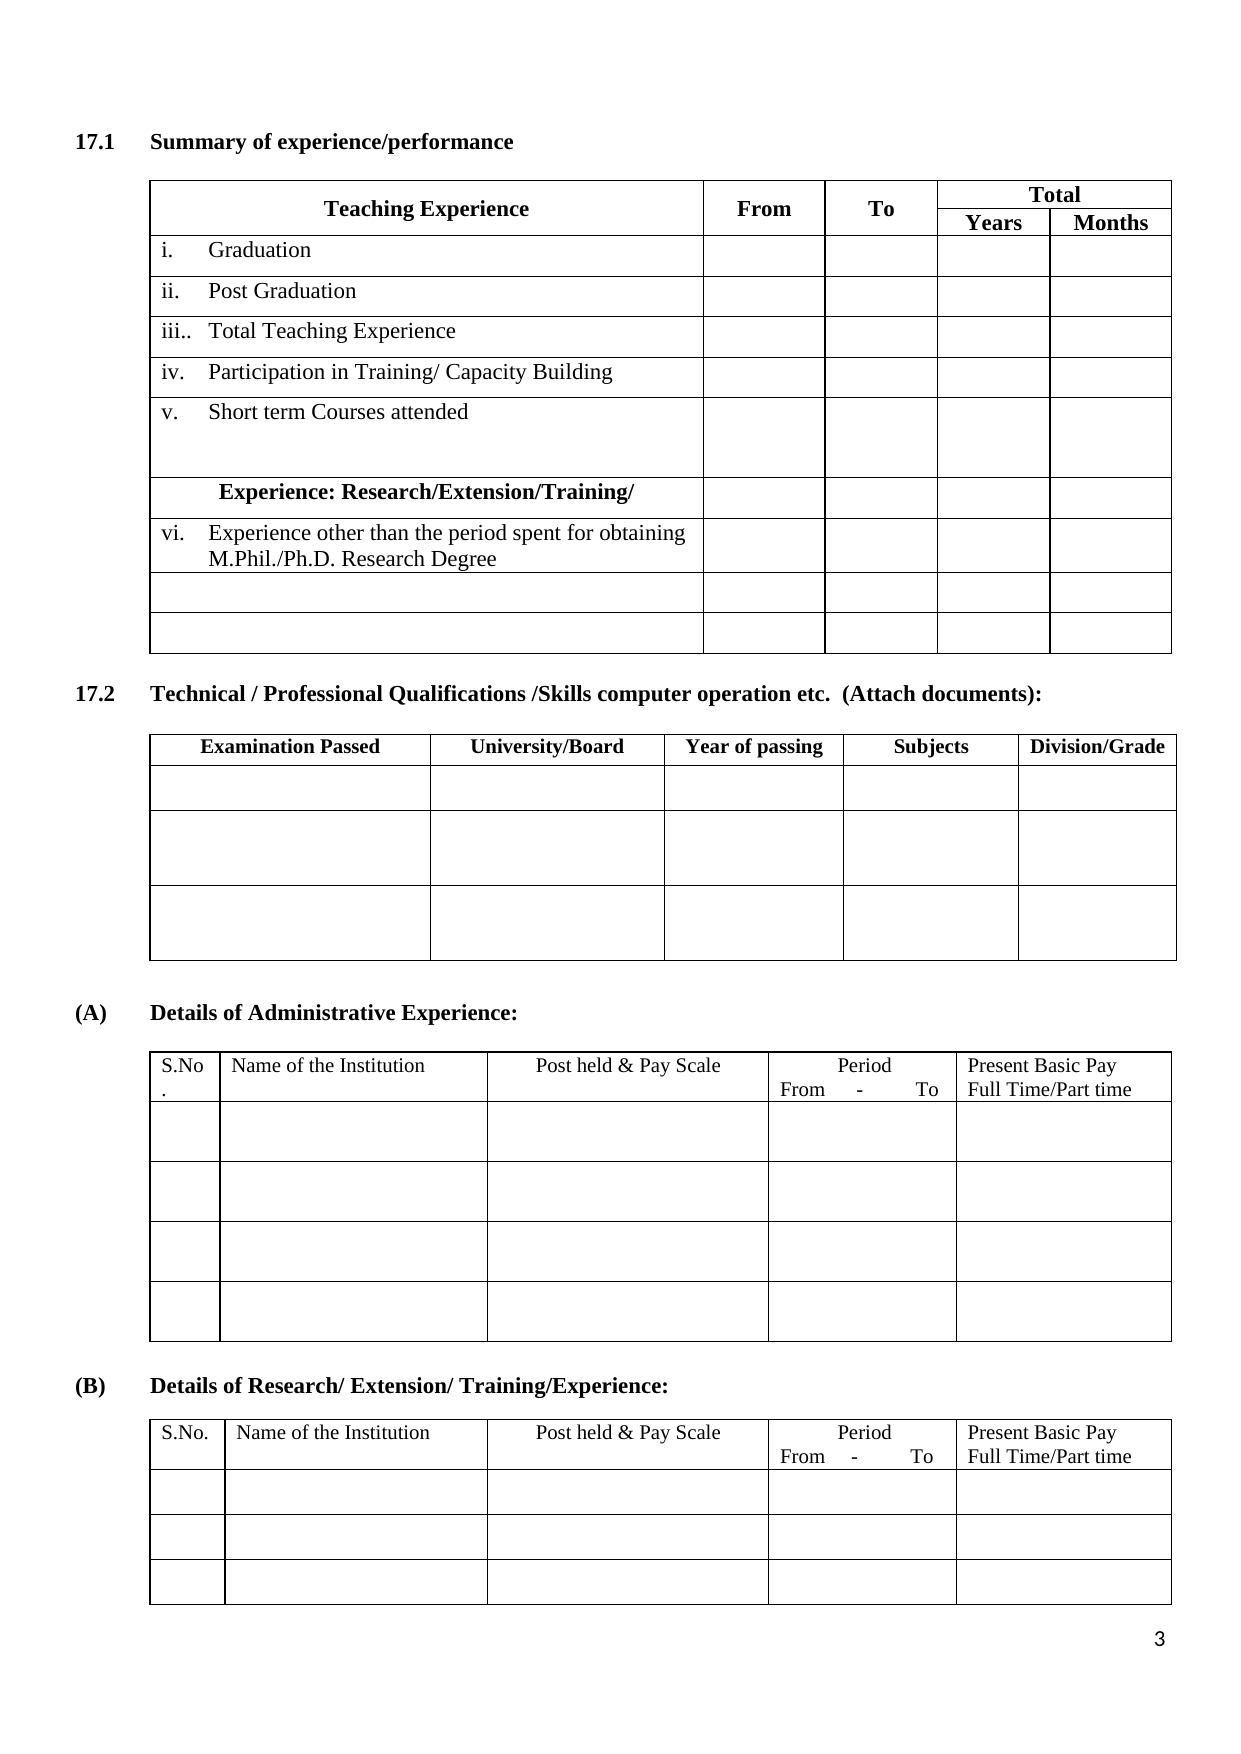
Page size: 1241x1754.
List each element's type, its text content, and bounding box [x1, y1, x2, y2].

table_cell [704, 519, 824, 572]
table_cell [938, 358, 1049, 397]
table_cell [151, 811, 430, 885]
table_cell [221, 1282, 487, 1341]
table_cell [844, 886, 1018, 960]
table_header S.No. [151, 1420, 224, 1468]
table_header Subjects [844, 735, 1018, 765]
table_cell [826, 573, 937, 612]
table_cell Months [1051, 209, 1171, 235]
table_cell [665, 811, 843, 885]
table_cell [938, 277, 1049, 316]
text (B) Details of Research/ Extension/ Training/Experience: [75, 1372, 1165, 1398]
table_cell [151, 1560, 224, 1603]
table_cell [488, 1282, 768, 1341]
table_cell iii.. Total Teaching Experience [151, 317, 703, 357]
table_cell [151, 886, 430, 960]
table_cell [431, 886, 664, 960]
table_header Present Basic Pay Full Time/Part time [957, 1420, 1171, 1468]
table_cell [957, 1282, 1171, 1341]
table_cell [665, 886, 843, 960]
table_cell [1051, 317, 1171, 357]
table_cell [769, 1222, 956, 1281]
table_cell [704, 236, 824, 276]
table_cell i. Graduation [151, 236, 703, 276]
table_cell [151, 766, 430, 810]
table_cell [826, 358, 937, 397]
table_header Teaching Experience [151, 181, 703, 235]
table_cell [226, 1560, 487, 1603]
table_cell [488, 1560, 768, 1603]
table_cell [488, 1222, 768, 1281]
table_cell [151, 1162, 219, 1221]
table_cell [957, 1222, 1171, 1281]
table_cell [151, 1222, 219, 1281]
table_header S.No. [151, 1053, 219, 1101]
table_cell [938, 613, 1049, 653]
table_cell [826, 519, 937, 572]
text 17.1 Summary of experience/performance [75, 128, 1165, 154]
table_cell [938, 317, 1049, 357]
table_cell [1051, 398, 1171, 477]
table_cell [769, 1515, 956, 1558]
table_cell [1051, 236, 1171, 276]
table_cell Years [938, 209, 1049, 235]
table_cell [1019, 886, 1176, 960]
table_header Examination Passed [151, 735, 430, 765]
table_cell [704, 358, 824, 397]
table_cell [826, 277, 937, 316]
table_cell [826, 236, 937, 276]
table_cell vi. Experience other than the period spent for obtaining M.Phil./Ph.D. Research Degree [151, 519, 703, 572]
table_cell [665, 766, 843, 810]
table_cell [226, 1470, 487, 1513]
table_cell [938, 398, 1049, 477]
table_header Total [938, 181, 1171, 208]
table_cell [826, 317, 937, 357]
table_cell ii. Post Graduation [151, 277, 703, 316]
table_header Period From - To [769, 1420, 956, 1468]
table_cell [1019, 766, 1176, 810]
table_cell [151, 1282, 219, 1341]
table_cell [151, 1515, 224, 1558]
table_header Present Basic Pay Full Time/Part time [957, 1053, 1171, 1101]
table_cell [1051, 613, 1171, 653]
table_cell [957, 1162, 1171, 1221]
table_header Period From - To [769, 1053, 956, 1101]
text (A) Details of Administrative Experience: [75, 999, 1165, 1025]
table_header To [826, 181, 937, 235]
table_cell [1051, 358, 1171, 397]
table_cell [151, 1102, 219, 1161]
table_cell [826, 478, 937, 518]
table_cell [151, 573, 703, 612]
table_cell [938, 573, 1049, 612]
table_header Division/Grade [1019, 735, 1176, 765]
table_cell Experience: Research/Extension/Training/ [151, 478, 703, 518]
table_header University/Board [431, 735, 664, 765]
table_cell [221, 1102, 487, 1161]
table_cell [957, 1560, 1171, 1603]
table_header Post held & Pay Scale [488, 1053, 768, 1101]
table_cell [938, 478, 1049, 518]
text 17.2 Technical / Professional Qualifications /Skills computer operation etc. (Attach documents): [75, 680, 1165, 706]
table_cell [826, 398, 937, 477]
table_header Post held & Pay Scale [488, 1420, 768, 1468]
table_cell v. Short term Courses attended [151, 398, 703, 477]
table_header Year of passing [665, 735, 843, 765]
table_cell iv. Participation in Training/ Capacity Building [151, 358, 703, 397]
table_cell [769, 1470, 956, 1513]
table_cell [769, 1102, 956, 1161]
table_cell [844, 811, 1018, 885]
table_cell [704, 573, 824, 612]
table_cell [1051, 478, 1171, 518]
table_cell [1019, 811, 1176, 885]
table_cell [938, 236, 1049, 276]
table_cell [769, 1560, 956, 1603]
table_cell [431, 766, 664, 810]
table_header Name of the Institution [226, 1420, 487, 1468]
table_cell [957, 1515, 1171, 1558]
table_header Name of the Institution [221, 1053, 487, 1101]
table_cell [488, 1162, 768, 1221]
table_cell [957, 1470, 1171, 1513]
table_cell [704, 317, 824, 357]
table_cell [1051, 519, 1171, 572]
table_header From [704, 181, 824, 235]
table_cell [151, 1470, 224, 1513]
table_cell [704, 613, 824, 653]
table_cell [938, 519, 1049, 572]
table_cell [221, 1222, 487, 1281]
table_cell [1051, 573, 1171, 612]
table_cell [704, 277, 824, 316]
table_cell [431, 811, 664, 885]
table_cell [151, 613, 703, 653]
table_cell [1051, 277, 1171, 316]
table_cell [488, 1470, 768, 1513]
table_cell [704, 478, 824, 518]
table_cell [769, 1162, 956, 1221]
table_cell [844, 766, 1018, 810]
table_cell [226, 1515, 487, 1558]
table_cell [221, 1162, 487, 1221]
table_cell [488, 1102, 768, 1161]
table_cell [488, 1515, 768, 1558]
table_cell [957, 1102, 1171, 1161]
table_cell [826, 613, 937, 653]
table_cell [769, 1282, 956, 1341]
table_cell [704, 398, 824, 477]
